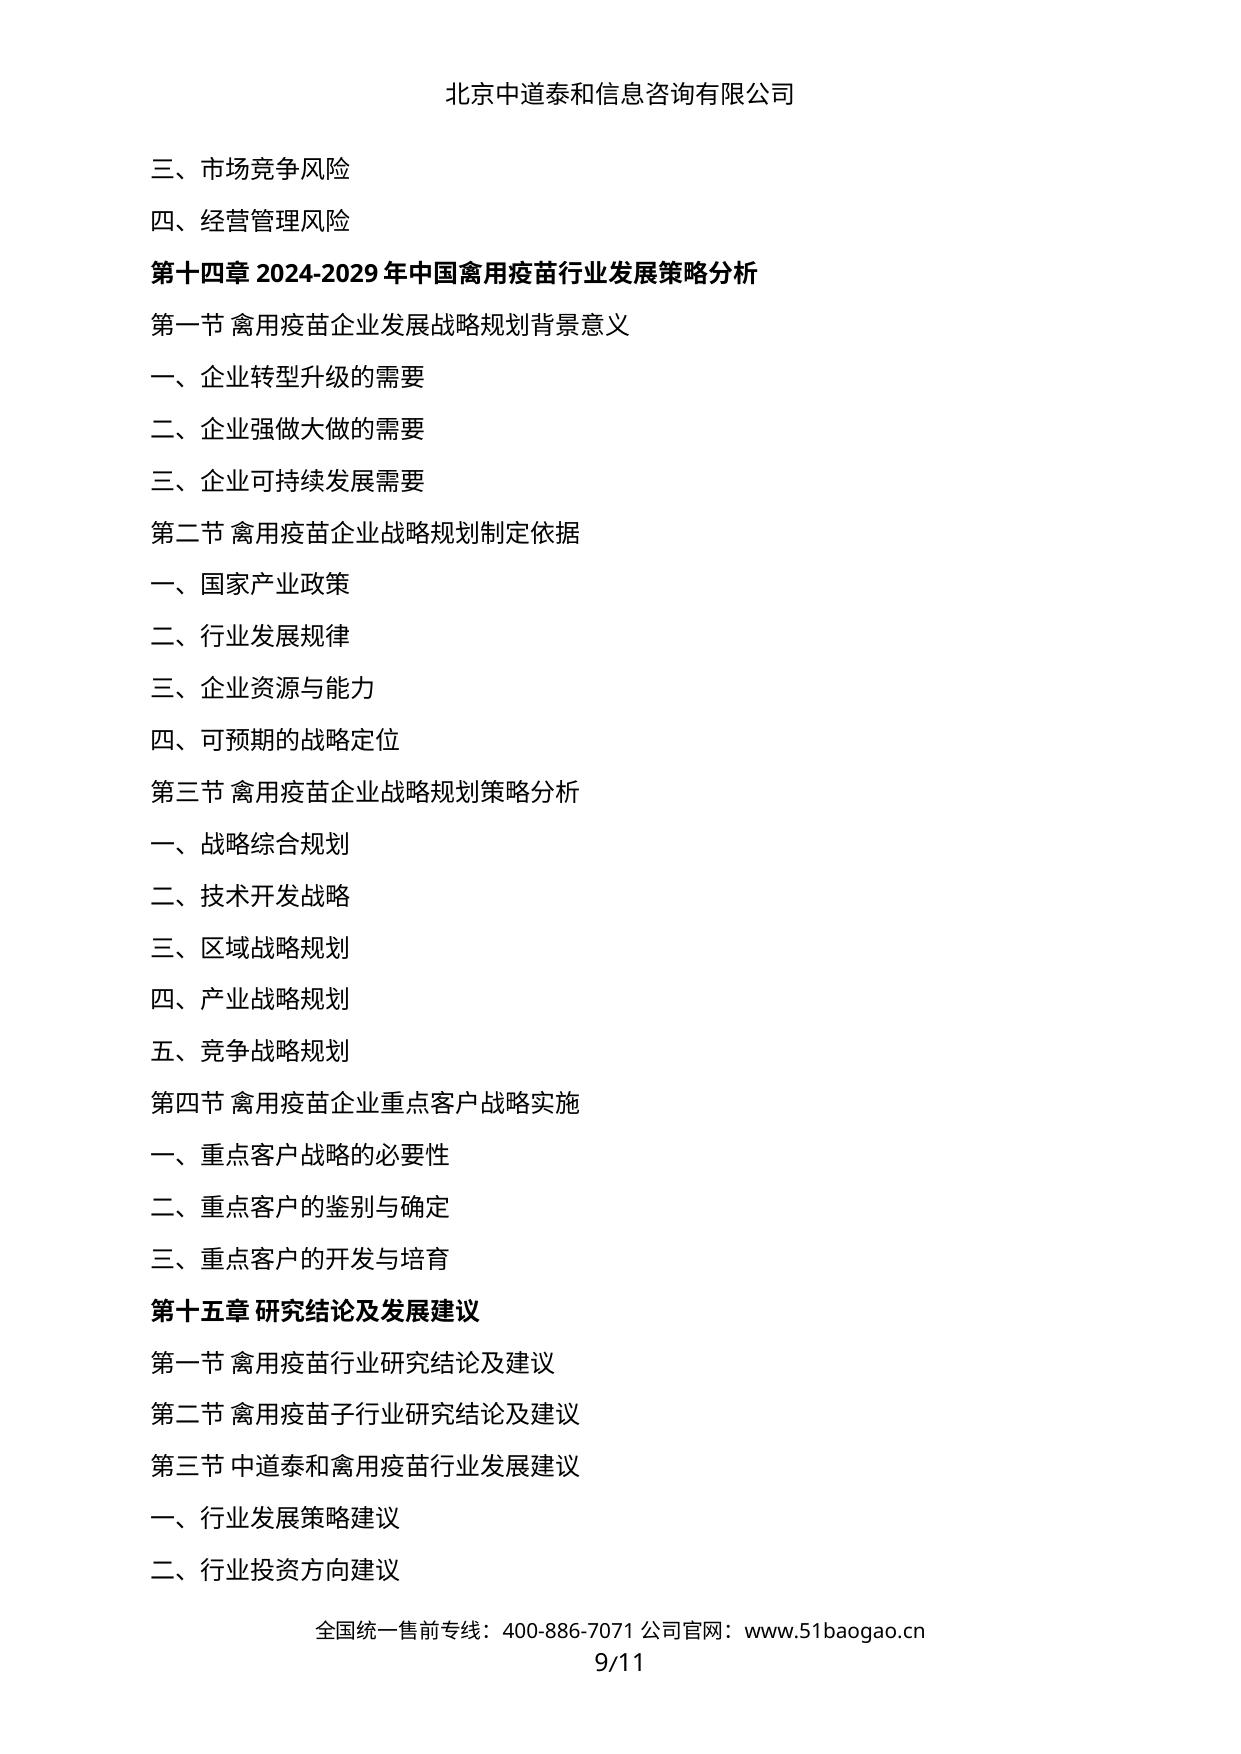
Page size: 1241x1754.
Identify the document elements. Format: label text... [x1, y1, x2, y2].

text 四、经营管理风险 [150, 202, 1090, 238]
text 第四节 禽用疫苗企业重点客户战略实施 [150, 1084, 1090, 1120]
text 三、企业可持续发展需要 [150, 461, 1090, 497]
text 四、产业战略规划 [150, 980, 1090, 1016]
text 二、企业强做大做的需要 [150, 409, 1090, 446]
text 二、技术开发战略 [150, 876, 1090, 912]
text 第一节 禽用疫苗行业研究结论及建议 [150, 1343, 1090, 1379]
text 一、国家产业政策 [150, 565, 1090, 601]
text 三、重点客户的开发与培育 [150, 1239, 1090, 1276]
text 一、行业发展策略建议 [150, 1499, 1090, 1535]
text 三、市场竞争风险 [150, 150, 1090, 186]
text 第二节 禽用疫苗子行业研究结论及建议 [150, 1395, 1090, 1431]
text 第十五章 研究结论及发展建议 [150, 1291, 1090, 1327]
text 一、战略综合规划 [150, 824, 1090, 861]
text 三、区域战略规划 [150, 928, 1090, 964]
text 一、企业转型升级的需要 [150, 357, 1090, 394]
text 五、竞争战略规划 [150, 1032, 1090, 1068]
text 四、可预期的战略定位 [150, 721, 1090, 757]
text 二、行业发展规律 [150, 617, 1090, 653]
text 第三节 禽用疫苗企业战略规划策略分析 [150, 772, 1090, 809]
text 第二节 禽用疫苗企业战略规划制定依据 [150, 513, 1090, 549]
text 一、重点客户战略的必要性 [150, 1136, 1090, 1172]
text 二、行业投资方向建议 [150, 1551, 1090, 1587]
text 二、重点客户的鉴别与确定 [150, 1187, 1090, 1224]
text 第三节 中道泰和禽用疫苗行业发展建议 [150, 1447, 1090, 1483]
text 三、企业资源与能力 [150, 669, 1090, 705]
text 第一节 禽用疫苗企业发展战略规划背景意义 [150, 306, 1090, 342]
text 第十四章 2024-2029年中国禽用疫苗行业发展策略分析 [150, 254, 1090, 290]
